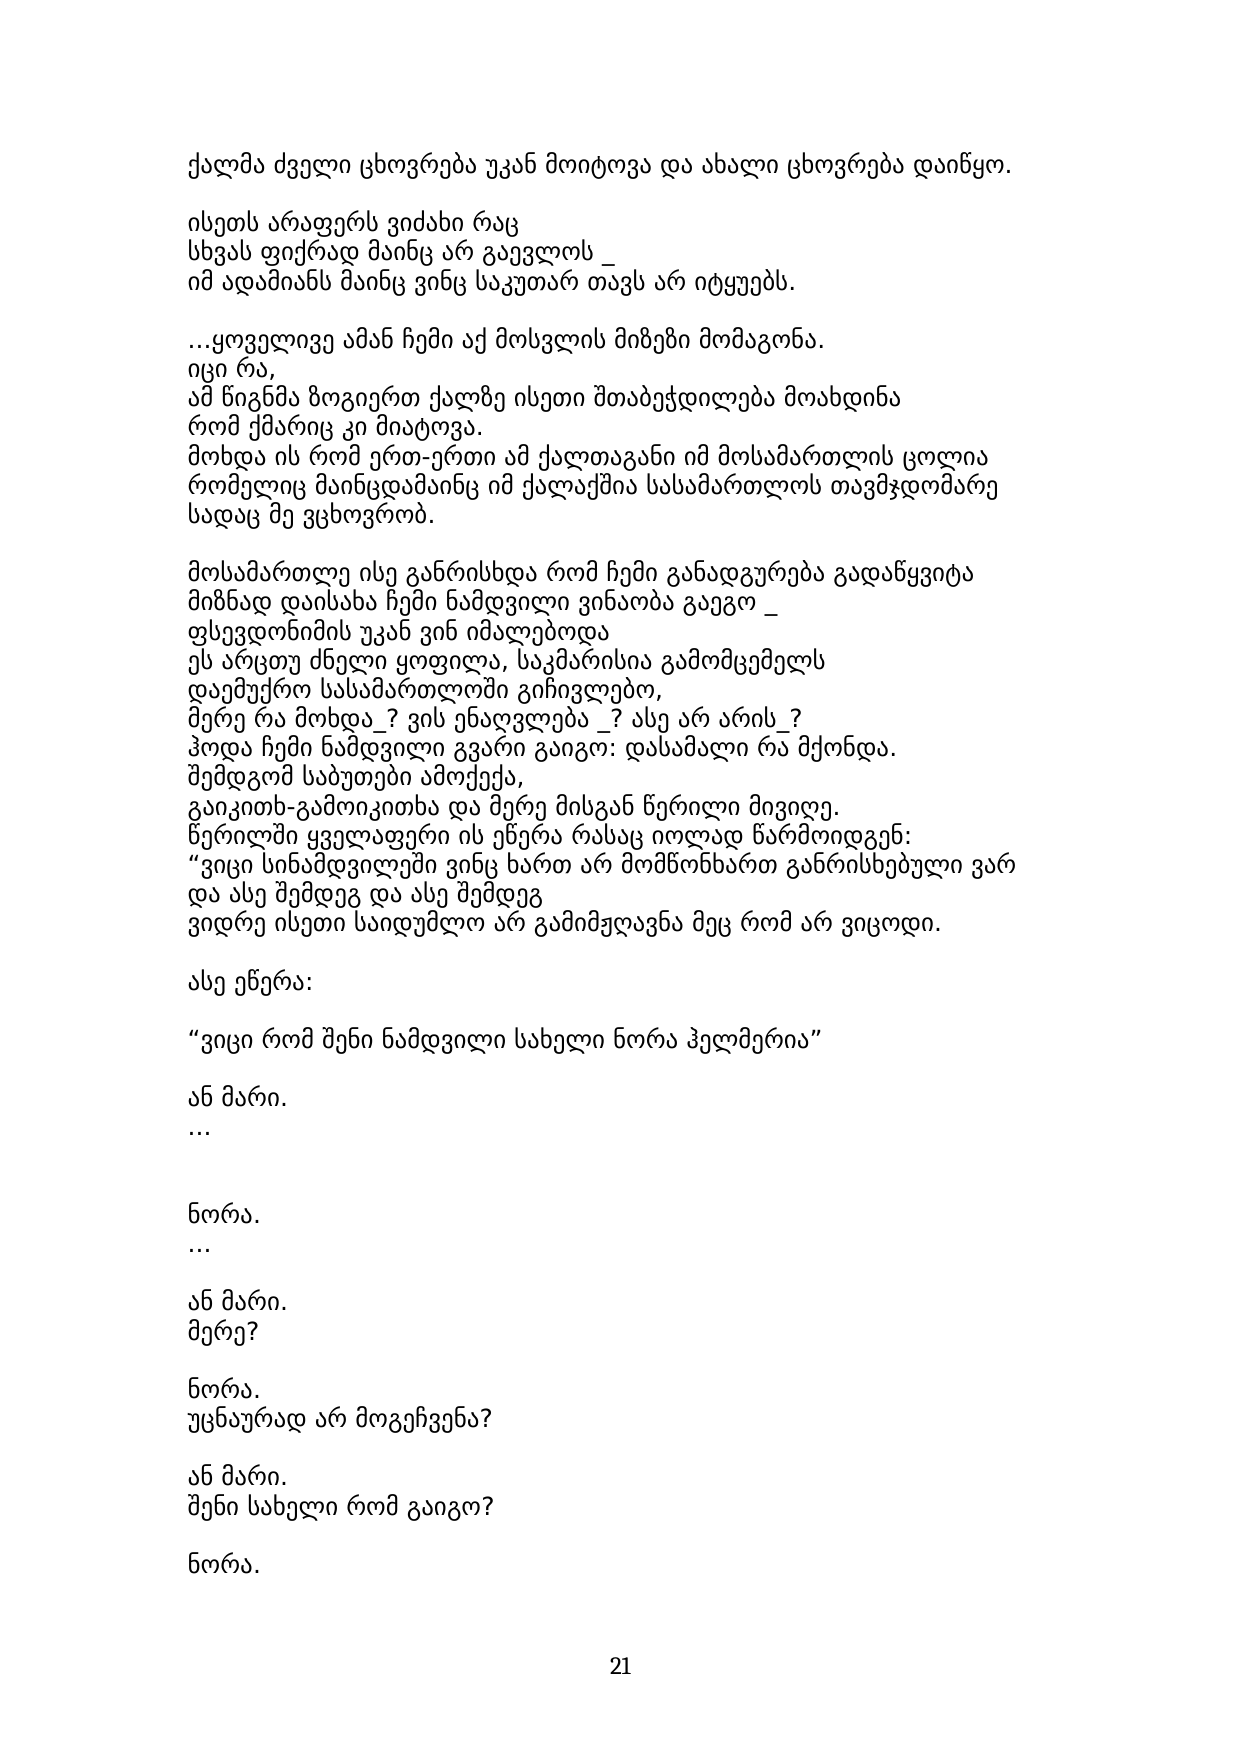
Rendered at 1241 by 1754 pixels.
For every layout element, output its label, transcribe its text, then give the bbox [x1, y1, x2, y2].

text ჰოდა ჩემი ნამდვილი გვარი გაიგო: დასამალი რა მქონდა. [187, 733, 1053, 762]
text სხვას ფიქრად მაინც არ გაევლოს _ [187, 237, 1053, 267]
text ან მარი. [187, 1083, 1053, 1112]
text იცი რა, [187, 354, 1053, 383]
text ... [187, 1112, 1053, 1142]
text მოსამართლე ისე განრისხდა რომ ჩემი განადგურება გადაწყვიტა [187, 558, 1053, 587]
text ასე ეწერა: [187, 967, 1053, 996]
text მიზნად დაისახა ჩემი ნამდვილი ვინაობა გაეგო _ [187, 587, 1053, 617]
text შენი სახელი რომ გაიგო? [187, 1492, 1053, 1521]
text წერილში ყველაფერი ის ეწერა რასაც იოლად წარმოიდგენ: [187, 821, 1053, 850]
text უცნაურად არ მოგეჩვენა? [187, 1404, 1053, 1433]
text ამ წიგნმა ზოგიერთ ქალზე ისეთი შთაბეჭდილება მოახდინა [187, 383, 1053, 412]
text რომ ქმარიც კი მიატოვა. [187, 412, 1053, 442]
text ან მარი. [187, 1462, 1053, 1492]
text ეს არცთუ ძნელი ყოფილა, საკმარისია გამომცემელს [187, 646, 1053, 675]
text ნორა. [187, 1200, 1053, 1229]
text ქალმა ძველი ცხოვრება უკან მოიტოვა და ახალი ცხოვრება დაიწყო. [187, 150, 1053, 179]
text შემდგომ საბუთები ამოქექა, [187, 762, 1053, 792]
text ან მარი. [187, 1287, 1053, 1317]
text ...ყოველივე ამან ჩემი აქ მოსვლის მიზეზი მომაგონა. [187, 325, 1053, 354]
text მერე? [187, 1317, 1053, 1346]
text მერე რა მოხდა_? ვის ენაღვლება _? ასე არ არის_? [187, 704, 1053, 733]
text გაიკითხ-გამოიკითხა და მერე მისგან წერილი მივიღე. [187, 792, 1053, 821]
text დაემუქრო სასამართლოში გიჩივლებო, [187, 675, 1053, 704]
text იმ ადამიანს მაინც ვინც საკუთარ თავს არ იტყუებს. [187, 267, 1053, 296]
text ნორა. [187, 1550, 1053, 1579]
text ფსევდონიმის უკან ვინ იმალებოდა [187, 617, 1053, 646]
text ისეთს არაფერს ვიძახი რაც [187, 208, 1053, 237]
text და ასე შემდეგ და ასე შემდეგ [187, 879, 1053, 908]
text “ვიცი სინამდვილეში ვინც ხართ არ მომწონხართ განრისხებული ვარ [187, 850, 1053, 879]
text ... [187, 1229, 1053, 1258]
text მოხდა ის რომ ერთ-ერთი ამ ქალთაგანი იმ მოსამართლის ცოლია რომელიც მაინცდამაინც იმ ქალაქშია სასამართლოს თავმჯდომარე სადაც მე ვცხოვრობ. [187, 442, 1053, 529]
text ვიდრე ისეთი საიდუმლო არ გამიმჟღავნა მეც რომ არ ვიცოდი. [187, 908, 1053, 937]
text “ვიცი რომ შენი ნამდვილი სახელი ნორა ჰელმერია” [187, 1025, 1053, 1054]
text ნორა. [187, 1375, 1053, 1404]
